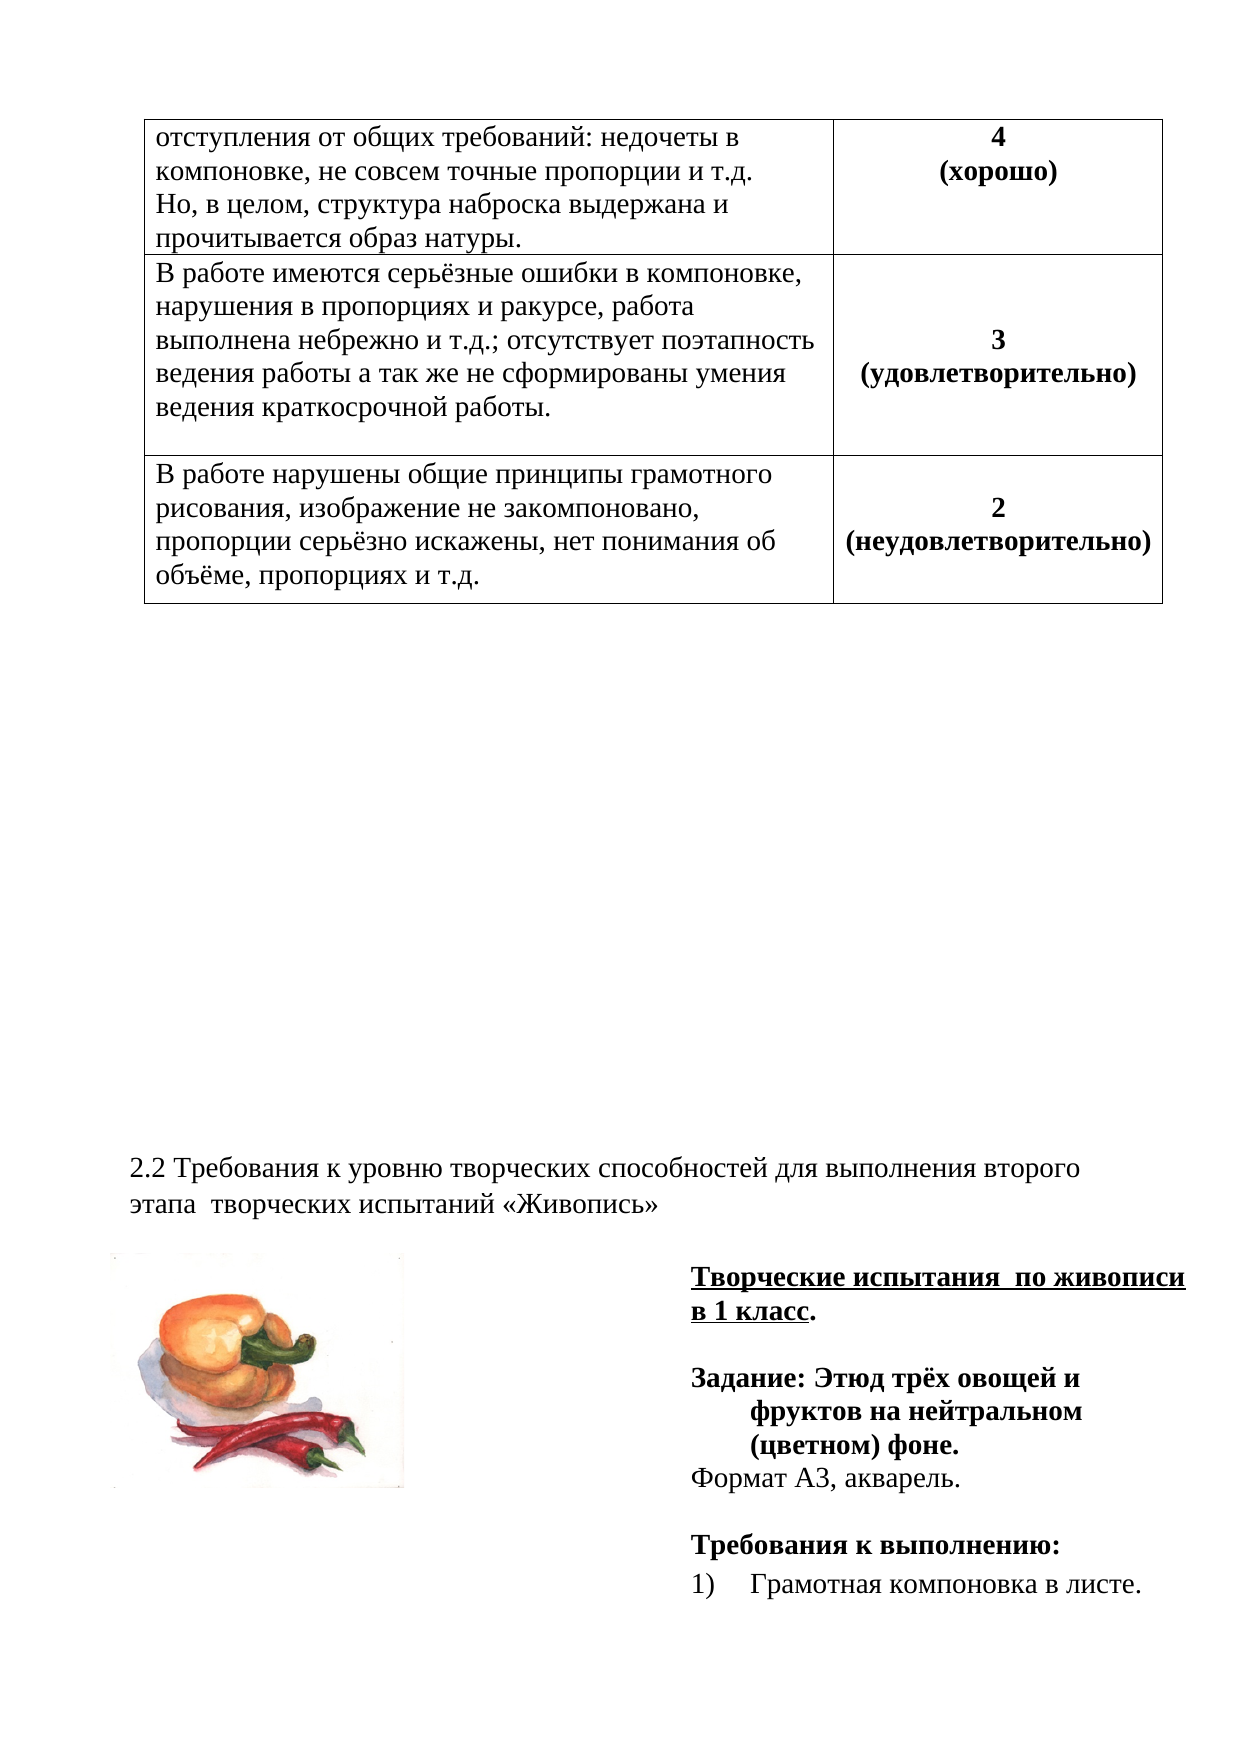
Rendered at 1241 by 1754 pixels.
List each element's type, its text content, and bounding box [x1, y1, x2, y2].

table_cell 4 (хорошо) [834, 120, 1162, 254]
picture [110, 1253, 405, 1488]
table_cell 2 (неудовлетворительно) [834, 456, 1162, 602]
table_cell В работе имеются серьёзные ошибки в компоновке, нарушения в пропорциях и ракурсе, работа выполнена небрежно и т.д.; отсутствует поэтапность ведения работы а так же не сформированы умения ведения краткосрочной работы. [145, 255, 833, 455]
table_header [637, 1226, 1204, 1604]
table_cell 3 (удовлетворительно) [834, 255, 1162, 455]
table_cell В работе нарушены общие принципы грамотного рисования, изображение не закомпоновано, пропорции серьёзно искажены, нет понимания об объёме, пропорциях и т.д. [145, 456, 833, 602]
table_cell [145, 120, 833, 254]
text 2.2 Требования к уровню творческих способностей для выполнения второго этапа творческих испытаний «Живопись» [129, 1150, 1137, 1220]
table_header [99, 1226, 637, 1604]
